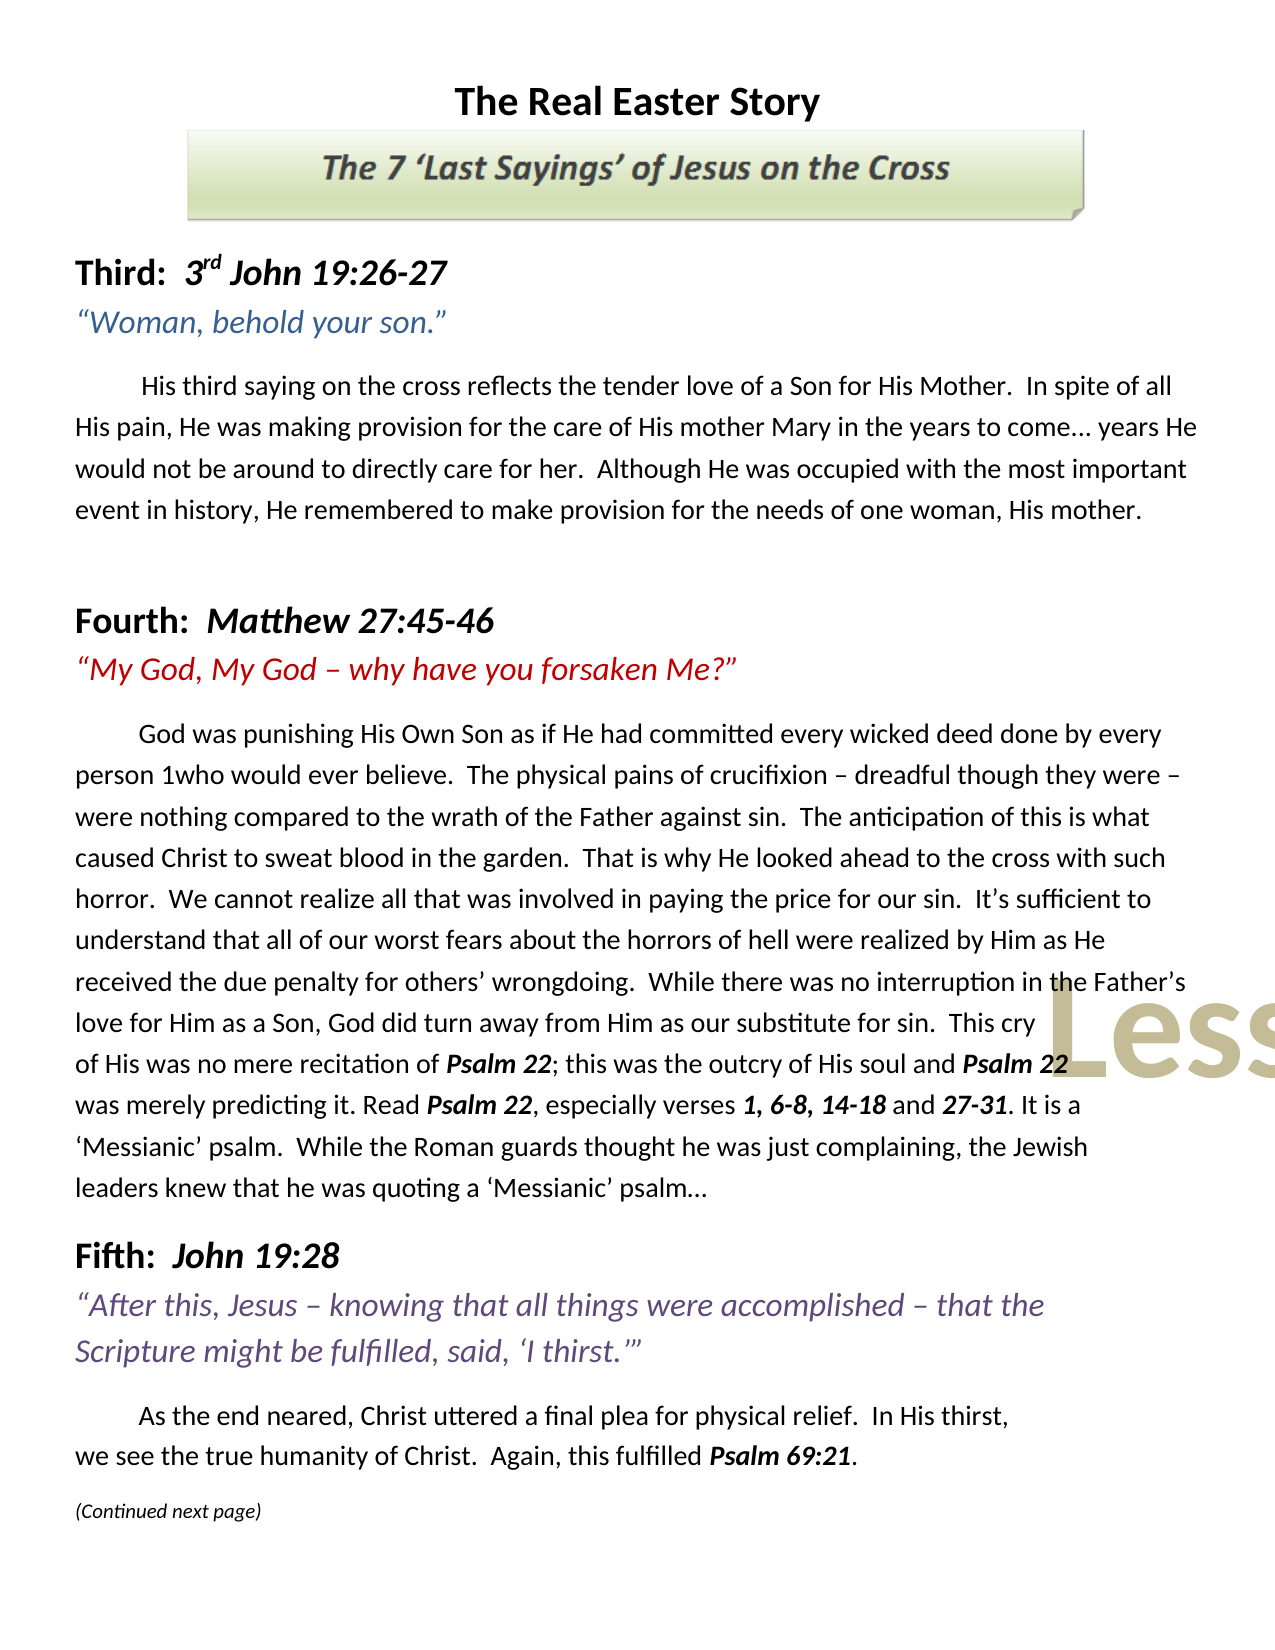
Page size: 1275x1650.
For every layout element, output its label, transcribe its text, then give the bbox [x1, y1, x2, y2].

picture [187, 130, 1088, 224]
text Fourth: Matthew 27:45-46 “My God, My God – why have you forsaken Me?” [75, 554, 1200, 689]
text Fifth: John 19:28 “After this, Jesus – knowing that all things were accomplished – that the Scripture might be fulfilled, said, ‘I thirst.’” [75, 1232, 1200, 1371]
text As the end neared, Christ uttered a final plea for physical relief. In His thirst, we see the true humanity of Christ. Again, this fulfilled Psalm 69:21. [75, 1398, 1200, 1472]
text (Continued next page) [75, 1498, 1200, 1523]
text His third saying on the cross reflects the tender love of a Son for His Mother. In spite of all His pain, He was making provision for the care of His mother Mary in the years to come... years He would not be around to directly care for her. Although He was occupied with the most important event in history, He remembered to make provision for the needs of one woman, His mother. [75, 368, 1200, 526]
text God was punishing His Own Son as if He had committed every wicked deed done by every person who would ever believe. The physical pains of crucifixion – dreadful though they were – were nothing compared to the wrath of the Father against sin. The anticipation of this is what caused Christ to sweat blood in the garden. That is why He looked ahead to the cross with such horror. We cannot realize all that was involved in paying the price for our sin. It’s sufficient to understand that all of our worst fears about the horrors of hell were realized by Him as He received the due penalty for others’ wrongdoing. While there was no interruption in the Father’s love for Him as a Son, God did turn away from Him as our substitute for sin. This cry of His was no mere recitation of Psalm 22; this was the outcry of His soul and Psalm 22 was merely predicting it. Read Psalm 22, especially verses 1, 6-8, 14-18 and 27-31. It is a ‘Messianic’ psalm. While the Roman guards thought he was just complaining, the Jewish leaders knew that he was quoting a ‘Messianic’ psalm… [75, 716, 1200, 1204]
text Third: 3rd John 19:26-27 “Woman, behold your son.” [75, 249, 1200, 341]
